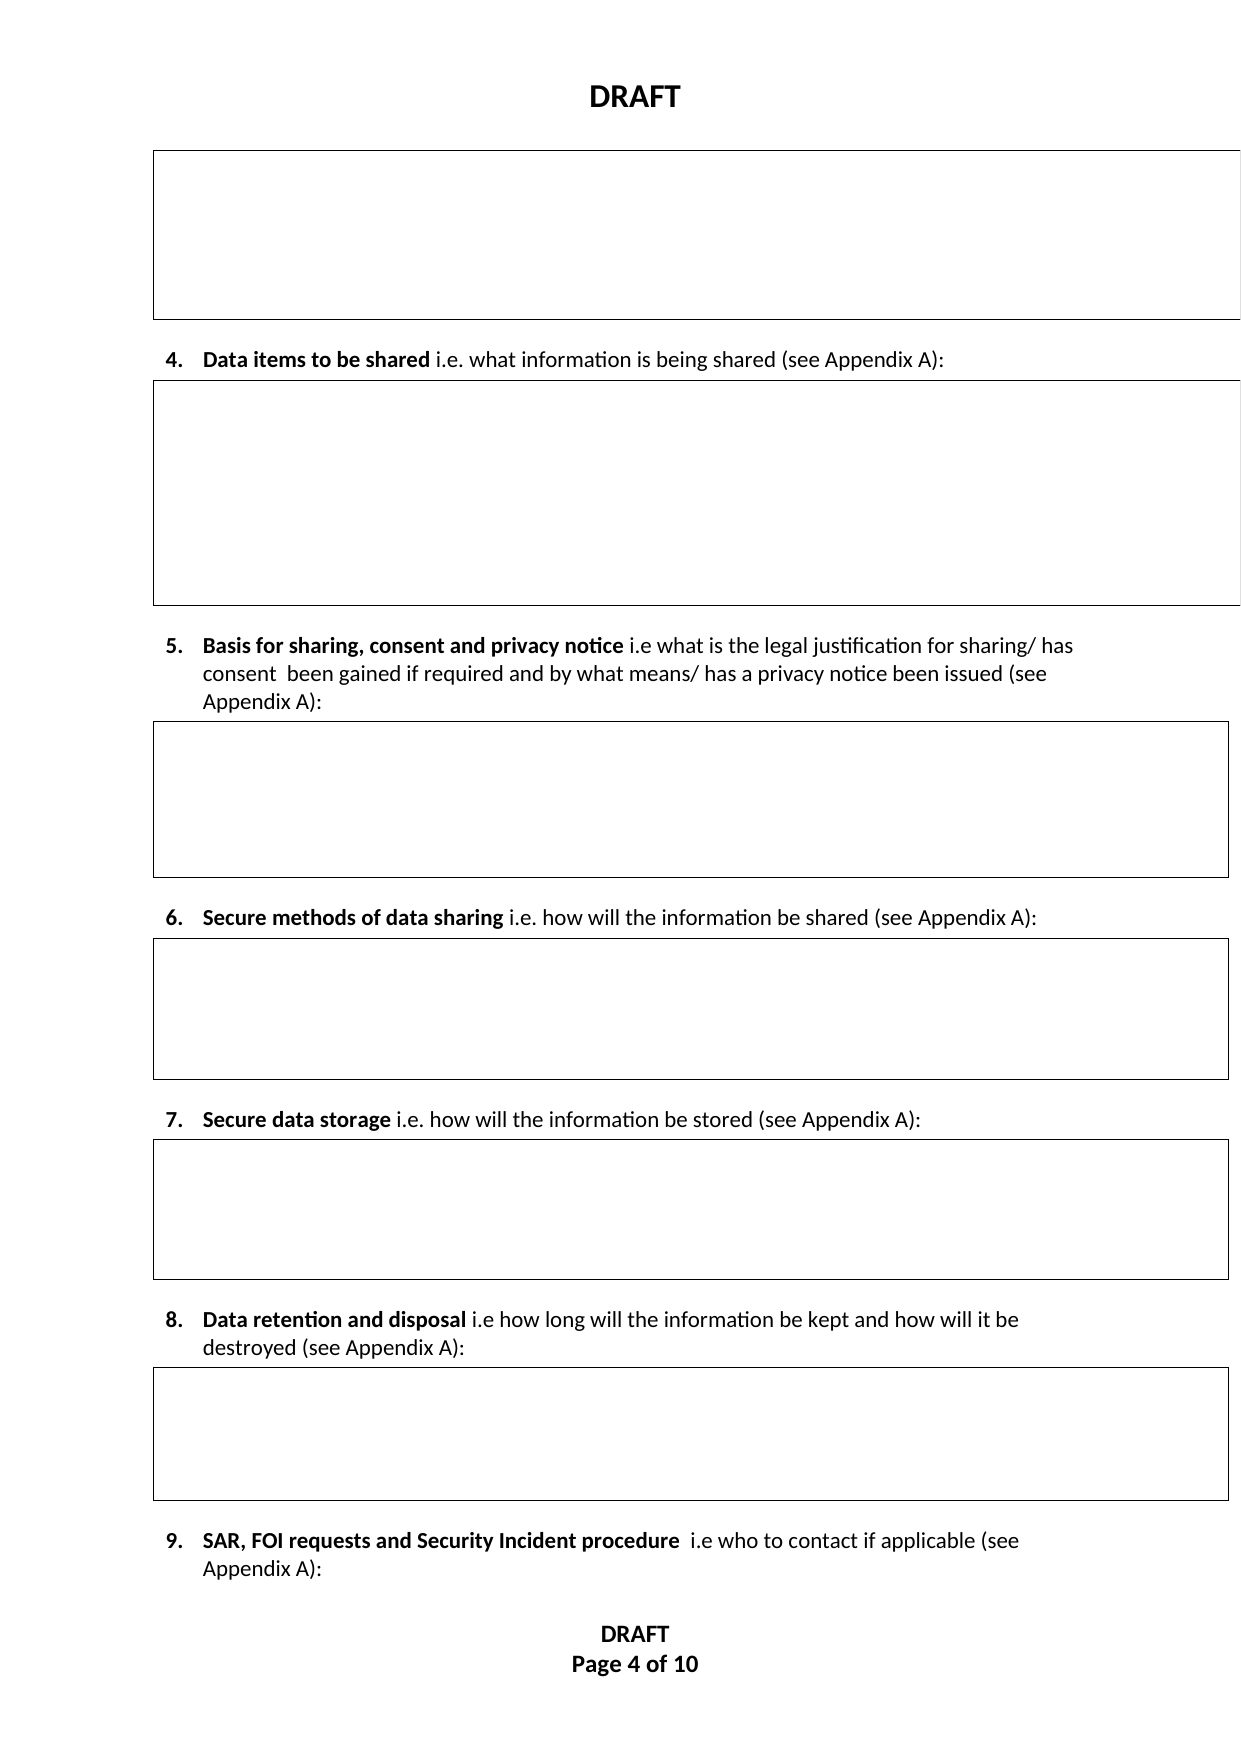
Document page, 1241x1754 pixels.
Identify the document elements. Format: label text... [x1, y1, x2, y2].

list Data retention and disposal i.e how long will the information be kept and how will it be destroyed (see Appendix A): [165, 1305, 1104, 1361]
list Secure data storage i.e. how will the information be stored (see Appendix A): [165, 1105, 1104, 1133]
table_header [154, 939, 1228, 1079]
table_header [154, 381, 1240, 605]
list SAR, FOI requests and Security Incident procedure i.e who to contact if applicable (see Appendix A): [165, 1526, 1104, 1582]
list Data items to be shared i.e. what information is being shared (see Appendix A): [165, 345, 1104, 373]
table_header [154, 1368, 1228, 1500]
table_header [154, 1140, 1228, 1279]
table_header [154, 151, 1240, 319]
table_header [154, 722, 1228, 877]
list Secure methods of data sharing i.e. how will the information be shared (see Appendix A): [165, 903, 1104, 931]
list Basis for sharing, consent and privacy notice i.e what is the legal justification for sharing/ has consent been gained if required and by what means/ has a privacy notice been issued (see Appendix A): [165, 631, 1104, 715]
